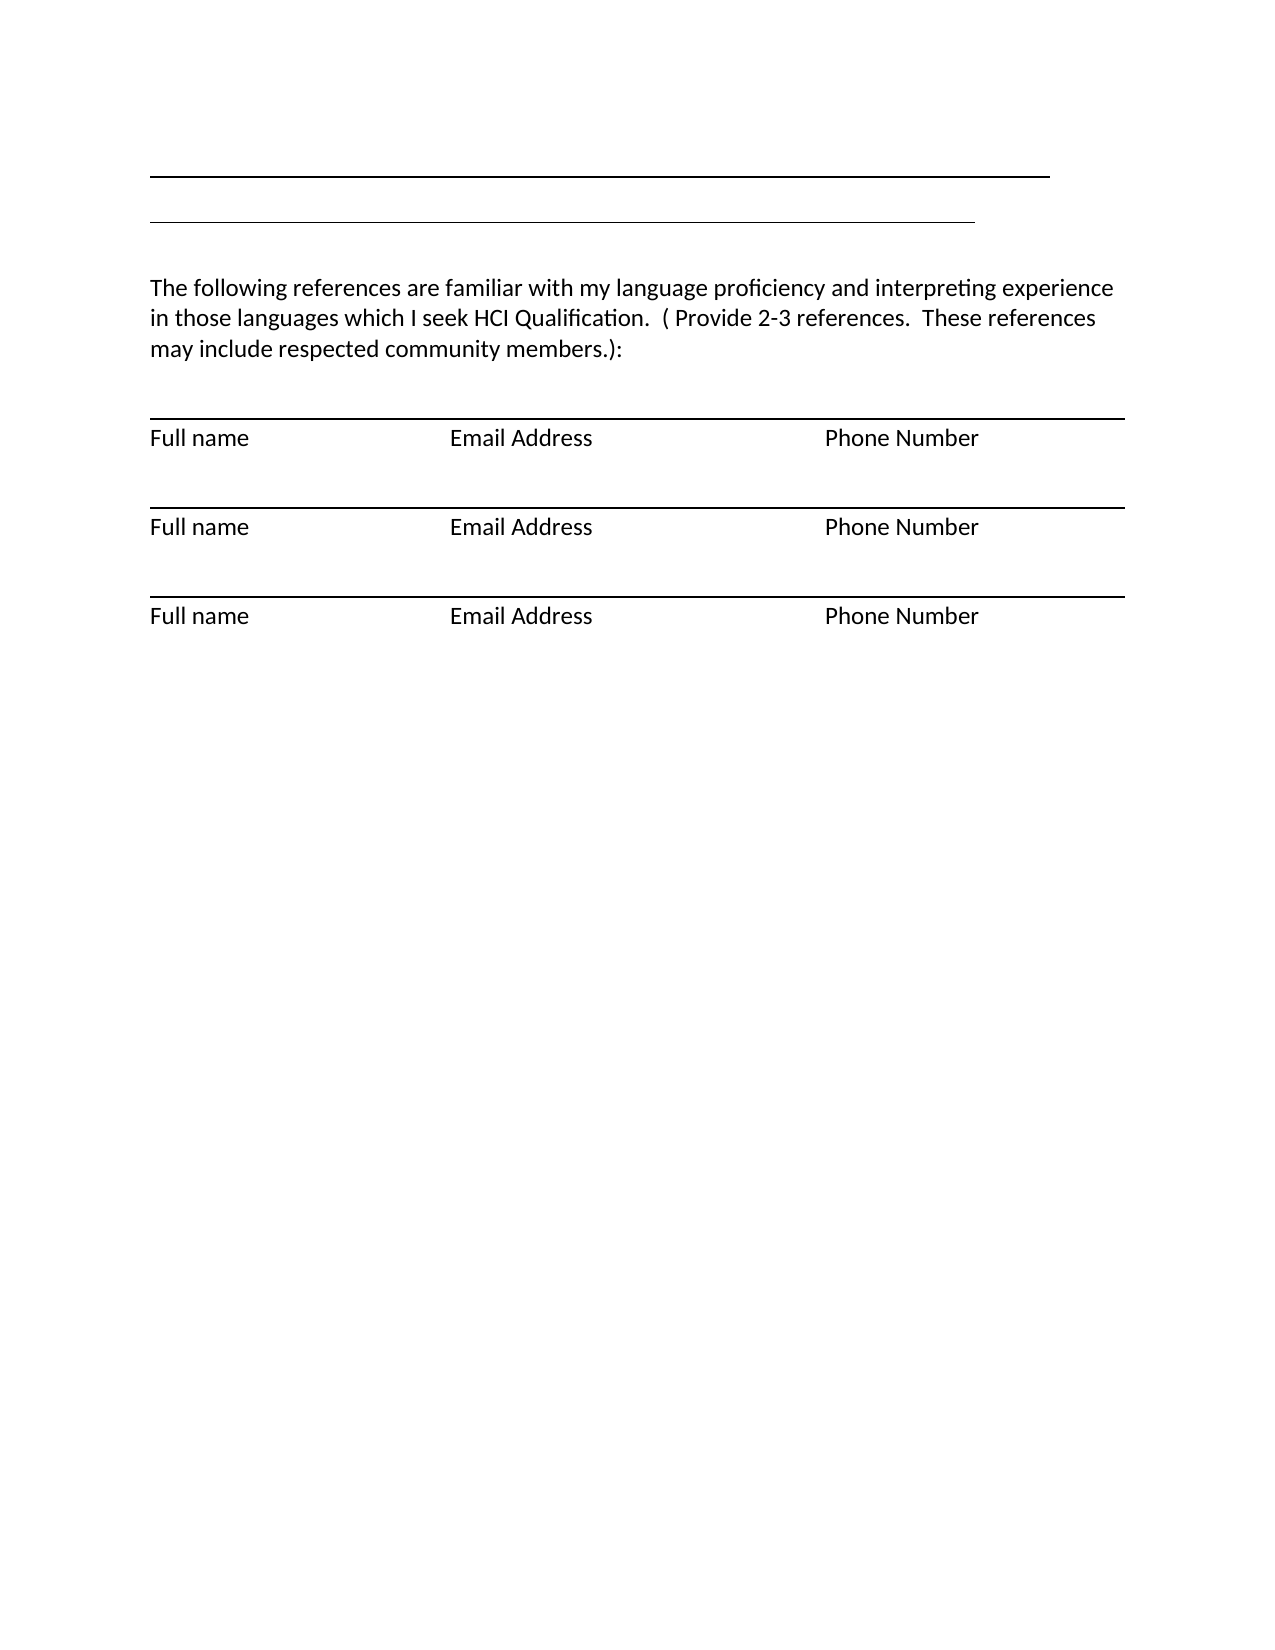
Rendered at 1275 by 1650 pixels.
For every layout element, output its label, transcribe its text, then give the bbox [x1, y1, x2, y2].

text Full name Email Address Phone Number [150, 422, 1125, 453]
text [150, 150, 1125, 226]
text The following references are familiar with my language proficiency and interpreting experience in those languages which I seek HCI Qualification. ( Provide 2-3 references. These references may include respected community members.): [150, 272, 1125, 363]
text Full name Email Address Phone Number [150, 511, 1125, 542]
text Full name Email Address Phone Number [150, 600, 1125, 631]
